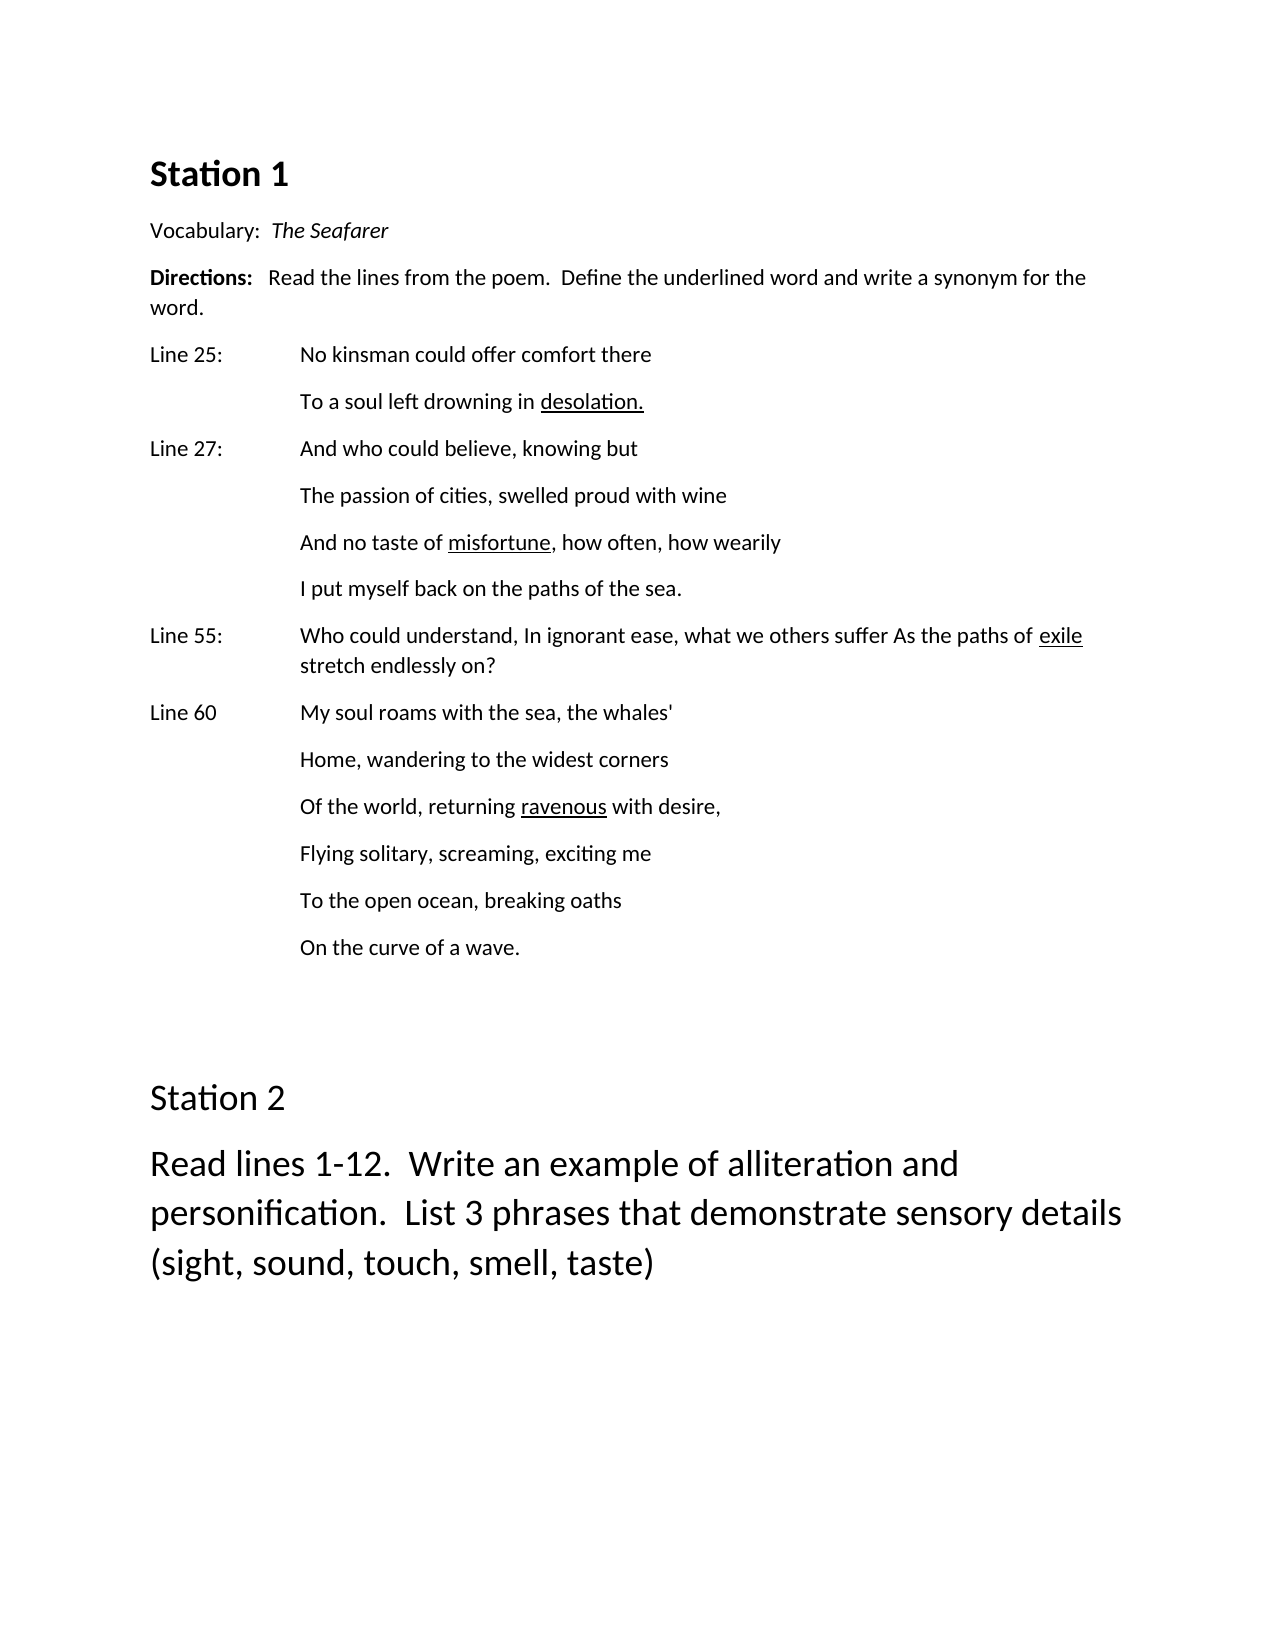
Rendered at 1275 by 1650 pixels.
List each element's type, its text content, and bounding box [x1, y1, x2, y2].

text Line 27: And who could believe, knowing but [150, 434, 1125, 462]
text The passion of cities, swelled proud with wine [150, 481, 1125, 509]
text I put myself back on the paths of the sea. [150, 574, 1125, 602]
text Station 2 [150, 1073, 1125, 1119]
text Directions: Read the lines from the poem. Define the underlined word and write a synonym for the word. [150, 263, 1125, 321]
text To the open ocean, breaking oaths [300, 886, 1125, 914]
text Of the world, returning ravenous with desire, [300, 792, 1125, 820]
text On the curve of a wave. [300, 933, 1125, 961]
text And no taste of misfortune, how often, how wearily [150, 528, 1125, 556]
text Station 1 [150, 150, 1125, 196]
text Read lines 1-12. Write an example of alliteration and personification. List 3 phrases that demonstrate sensory details (sight, sound, touch, smell, taste) [150, 1139, 1125, 1284]
text Line 25: No kinsman could offer comfort there [150, 340, 1125, 368]
text Vocabulary: The Seafarer [150, 216, 1125, 244]
text Line 55: Who could understand, In ignorant ease, what we others suffer As the paths of exile stretch endlessly on? [150, 621, 1125, 679]
text Line 60 My soul roams with the sea, the whales' [150, 698, 1125, 726]
text To a soul left drowning in desolation. [150, 387, 1125, 415]
text Flying solitary, screaming, exciting me [300, 839, 1125, 867]
text Home, wandering to the widest corners [300, 745, 1125, 773]
